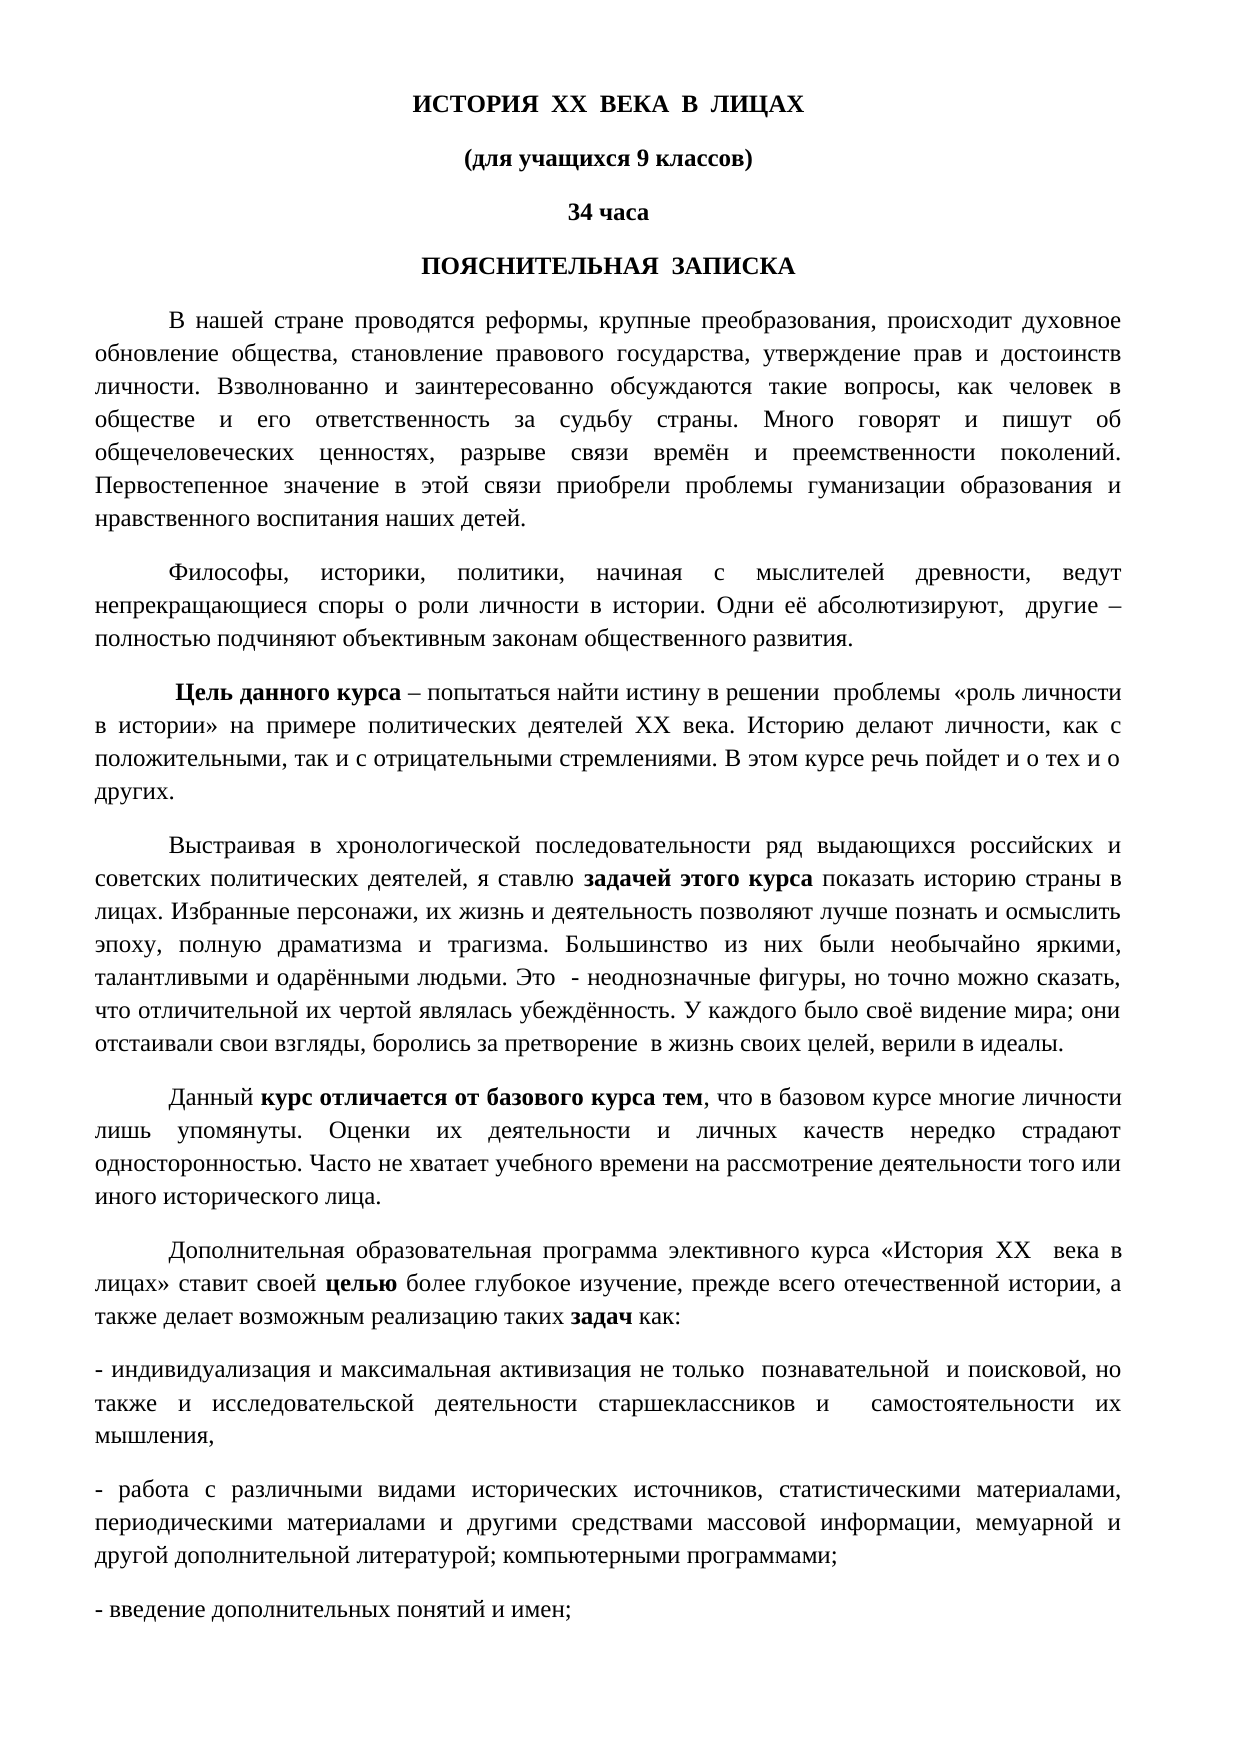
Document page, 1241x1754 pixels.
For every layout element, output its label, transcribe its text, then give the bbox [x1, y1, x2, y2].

text Дополнительная образовательная программа элективного курса «История XX века в лицах» ставит своей целью более глубокое изучение, прежде всего отечественной истории, а также делает возможным реализацию таких задач как: [94, 1235, 1122, 1329]
text Выстраивая в хронологической последовательности ряд выдающихся российских и советских политических деятелей, я ставлю задачей этого курса показать историю страны в лицах. Избранные персонажи, их жизнь и деятельность позволяют лучше познать и осмыслить эпоху, полную драматизма и трагизма. Большинство из них были необычайно яркими, талантливыми и одарёнными людьми. Это - неоднозначные фигуры, но точно можно сказать, что отличительной их чертой являлась убеждённость. У каждого было своё видение мира; они отстаивали свои взгляды, боролись за претворение в жизнь своих целей, верили в идеалы. [94, 830, 1122, 1057]
text В нашей стране проводятся реформы, крупные преобразования, происходит духовное обновление общества, становление правового государства, утверждение прав и достоинств личности. Взволнованно и заинтересованно обсуждаются такие вопросы, как человек в обществе и его ответственность за судьбу страны. Много говорят и пишут об общечеловеческих ценностях, разрыве связи времён и преемственности поколений. Первостепенное значение в этой связи приобрели проблемы гуманизации образования и нравственного воспитания наших детей. [94, 305, 1122, 532]
text Философы, историки, политики, начиная с мыслителей древности, ведут непрекращающиеся споры о роли личности в истории. Одни её абсолютизируют, другие – полностью подчиняют объективным законам общественного развития. [94, 557, 1122, 652]
text 34 часа [94, 197, 1122, 226]
text (для учащихся 9 классов) [94, 143, 1122, 172]
text Данный курс отличается от базового курса тем, что в базовом курсе многие личности лишь упомянуты. Оценки их деятельности и личных качеств нередко страдают односторонностью. Часто не хватает учебного времени на рассмотрение деятельности того или иного исторического лица. [94, 1082, 1122, 1209]
text ИСТОРИЯ ХХ ВЕКА В ЛИЦАХ [94, 89, 1122, 118]
text Цель данного курса – попытаться найти истину в решении проблемы «роль личности в истории» на примере политических деятелей ХХ века. Историю делают личности, как с положительными, так и с отрицательными стремлениями. В этом курсе речь пойдет и о тех и о других. [94, 677, 1122, 805]
text ПОЯСНИТЕЛЬНАЯ ЗАПИСКА [94, 251, 1122, 280]
text - работа с различными видами исторических источников, статистическими материалами, периодическими материалами и другими средствами массовой информации, мемуарной и другой дополнительной литературой; компьютерными программами; [94, 1474, 1122, 1569]
text - индивидуализация и максимальная активизация не только познавательной и поисковой, но также и исследовательской деятельности старшеклассников и самостоятельности их мышления, [94, 1354, 1122, 1449]
text - введение дополнительных понятий и имен; [94, 1594, 1122, 1623]
